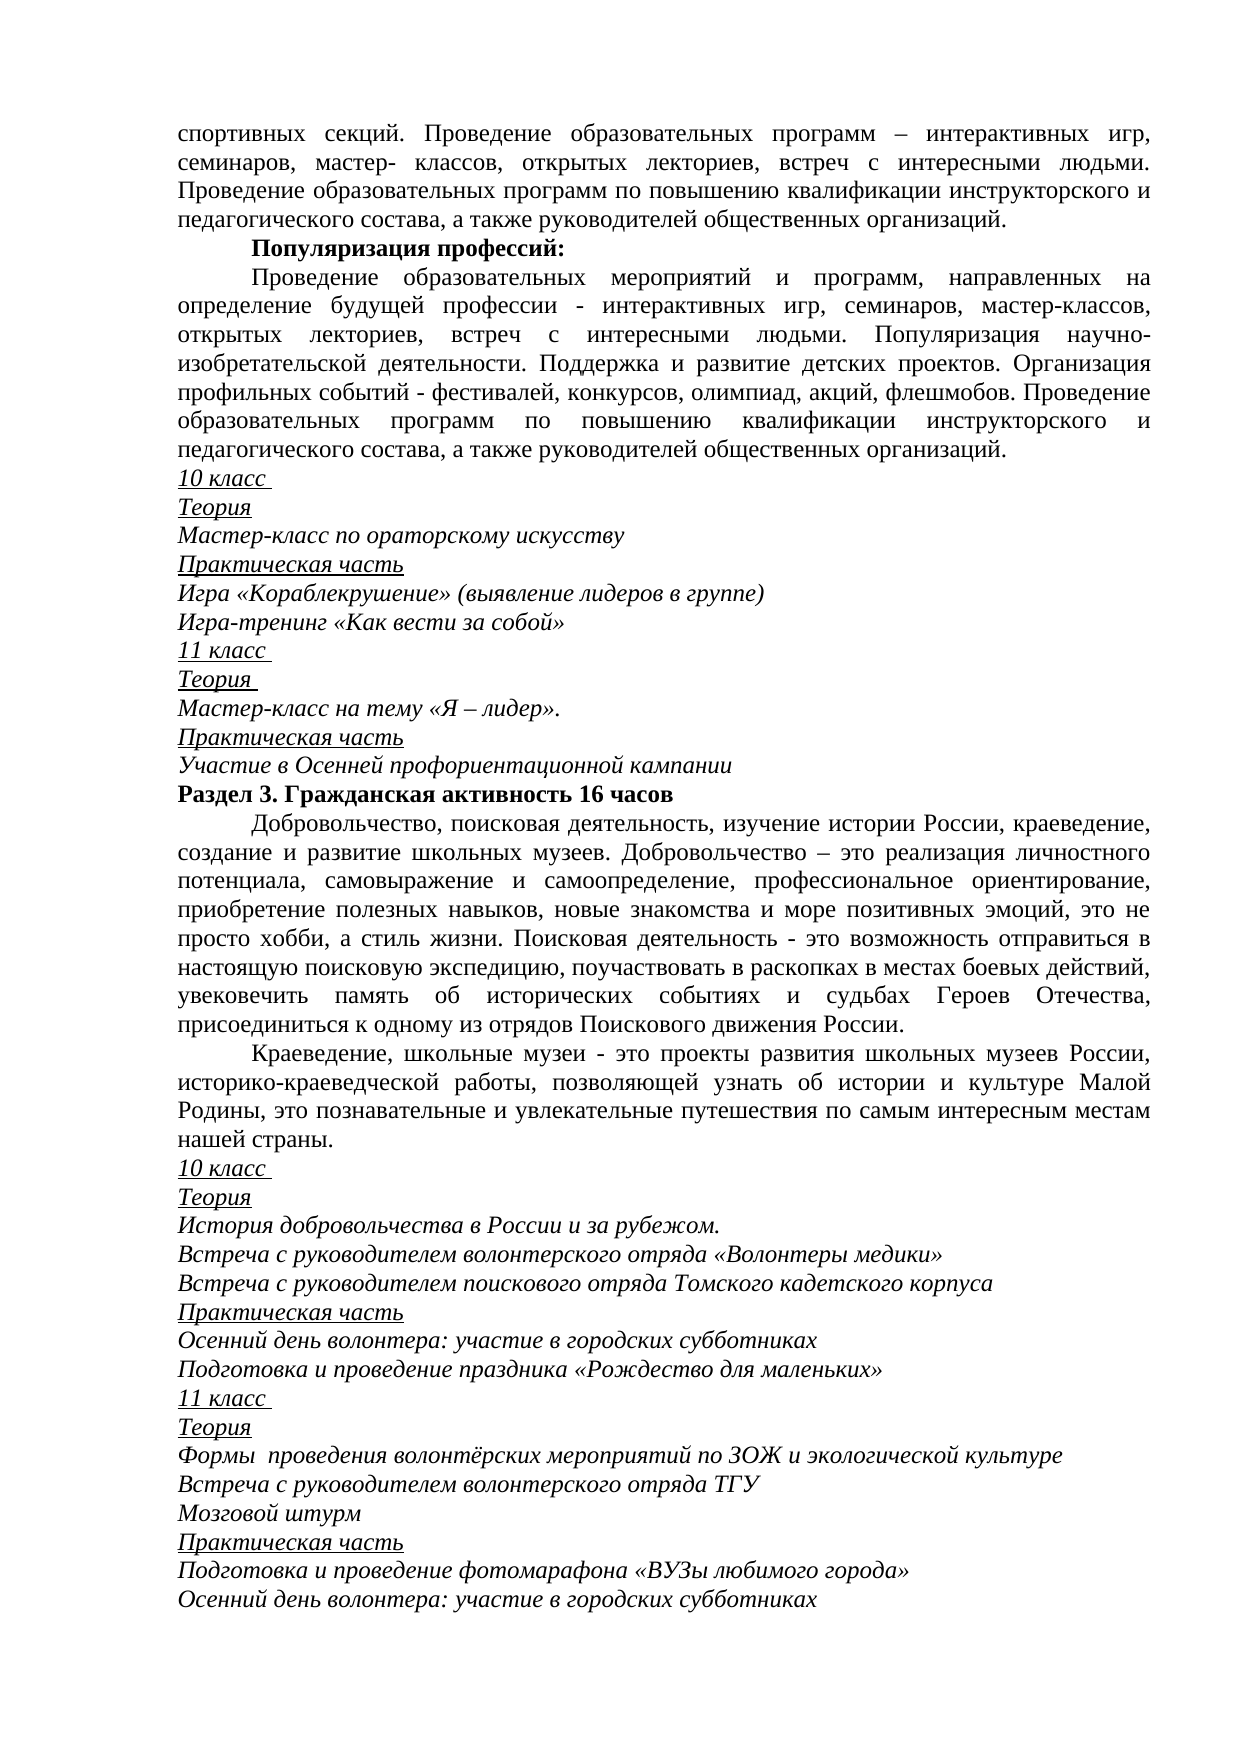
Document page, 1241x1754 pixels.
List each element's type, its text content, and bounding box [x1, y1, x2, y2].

text Практическая часть [177, 722, 1152, 751]
text Практическая часть [177, 1527, 1152, 1556]
text Теория [177, 1412, 1152, 1441]
text 11 класс [177, 1383, 1152, 1412]
text Раздел 3. Гражданская активность 16 часов [177, 779, 1152, 808]
text Подготовка и проведение фотомарафона «ВУЗы любимого города» [177, 1556, 1152, 1584]
text Встреча с руководителем волонтерского отряда ТГУ [177, 1469, 1152, 1498]
text Встреча с руководителем поискового отряда Томского кадетского корпуса [177, 1268, 1152, 1297]
text Встреча с руководителем волонтерского отряда «Волонтеры медики» [177, 1239, 1152, 1268]
text Осенний день волонтера: участие в городских субботниках [177, 1584, 1152, 1613]
text Мозговой штурм [177, 1498, 1152, 1527]
text Практическая часть [177, 549, 1152, 578]
text Осенний день волонтера: участие в городских субботниках [177, 1326, 1152, 1354]
text История добровольчества в России и за рубежом. [177, 1211, 1152, 1239]
text Подготовка и проведение праздника «Рождество для маленьких» [177, 1354, 1152, 1383]
text Игра-тренинг «Как вести за собой» [177, 607, 1152, 636]
text Проведение образовательных мероприятий и программ, направленных на определение будущей профессии - интерактивных игр, семинаров, мастер-классов, открытых лекториев, встреч с интересными людьми. Популяризация научно-изобретательской деятельности. Поддержка и развитие детских проектов. Организация профильных событий - фестивалей, конкурсов, олимпиад, акций, флешмобов. Проведение образовательных программ по повышению квалификации инструкторского и педагогического состава, а также руководителей общественных организаций. [177, 262, 1152, 463]
text Теория [177, 1182, 1152, 1211]
text Теория [177, 664, 1152, 693]
text Добровольчество, поисковая деятельность, изучение истории России, краеведение, создание и развитие школьных музеев. Добровольчество – это реализация личностного потенциала, самовыражение и самоопределение, профессиональное ориентирование, приобретение полезных навыков, новые знакомства и море позитивных эмоций, это не просто хобби, а стиль жизни. Поисковая деятельность - это возможность отправиться в настоящую поисковую экспедицию, поучаствовать в раскопках в местах боевых действий, увековечить память об исторических событиях и судьбах Героев Отечества, присоединиться к одному из отрядов Поискового движения России. [177, 808, 1152, 1038]
text 10 класс [177, 1153, 1152, 1182]
text 10 класс [177, 463, 1152, 492]
text Практическая часть [177, 1297, 1152, 1326]
text Мастер-класс по ораторскому искусству [177, 521, 1152, 549]
text 11 класс [177, 636, 1152, 664]
text Формы проведения волонтёрских мероприятий по ЗОЖ и экологической культуре [177, 1441, 1152, 1469]
text Популяризация профессий: [177, 233, 1152, 262]
text Мастер-класс на тему «Я – лидер». [177, 693, 1152, 722]
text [177, 118, 1152, 233]
text Участие в Осенней профориентационной кампании [177, 751, 1152, 779]
text Краеведение, школьные музеи - это проекты развития школьных музеев России, историко-краеведческой работы, позволяющей узнать об истории и культуре Малой Родины, это познавательные и увлекательные путешествия по самым интересным местам нашей страны. [177, 1038, 1152, 1153]
text Игра «Кораблекрушение» (выявление лидеров в группе) [177, 578, 1152, 607]
text Теория [177, 492, 1152, 521]
